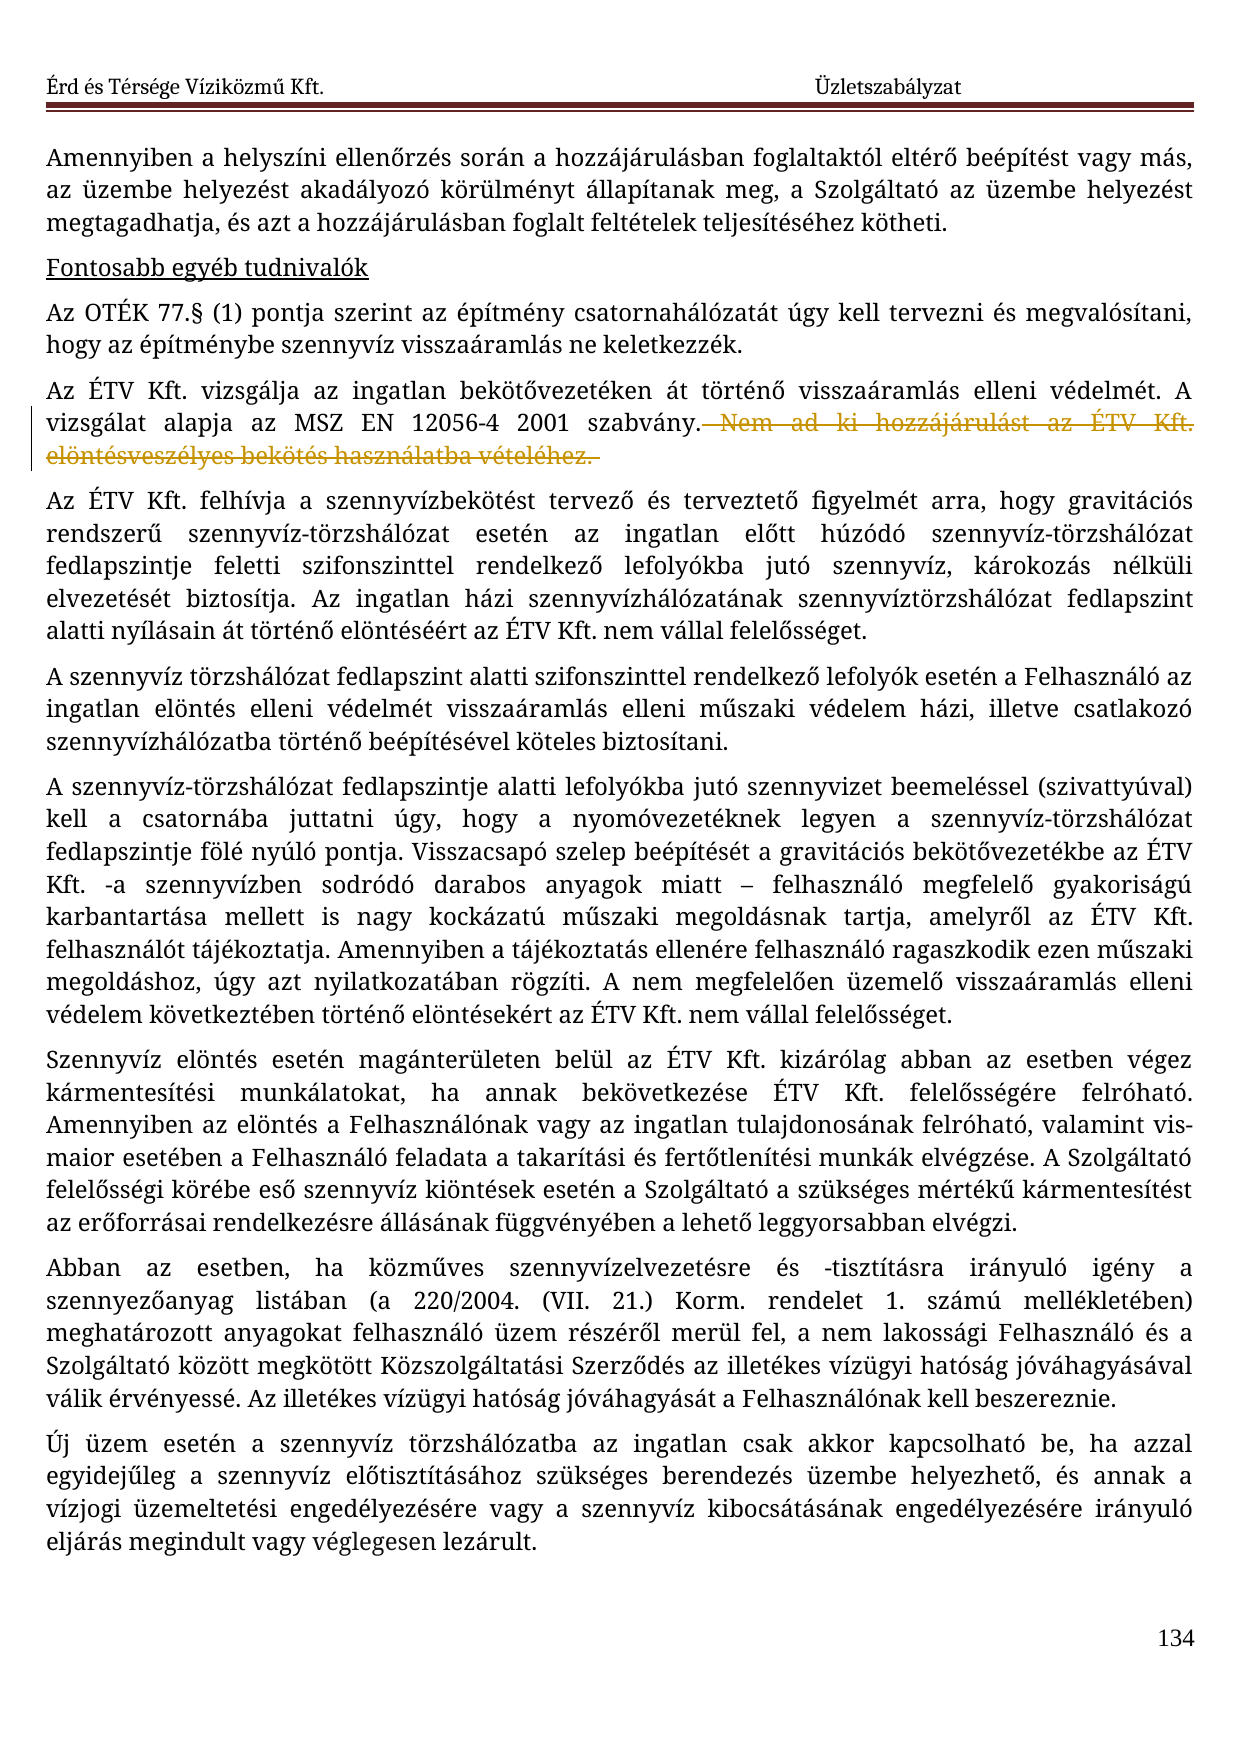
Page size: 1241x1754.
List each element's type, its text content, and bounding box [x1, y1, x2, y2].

text Az ÉTV Kft. felhívja a szennyvízbekötést tervező és terveztető figyelmét arra, hogy gravitációs rendszerű szennyvíz-törzshálózat esetén az ingatlan előtt húzódó szennyvíz-törzshálózat fedlapszintje feletti szifonszinttel rendelkező lefolyókba jutó szennyvíz, károkozás nélküli elvezetését biztosítja. Az ingatlan házi szennyvízhálózatának szennyvíztörzshálózat fedlapszint alatti nyílásain át történő elöntéséért az ÉTV Kft. nem vállal felelősséget. [46, 484, 1194, 647]
text Új üzem esetén a szennyvíz törzshálózatba az ingatlan csak akkor kapcsolható be, ha azzal egyidejűleg a szennyvíz előtisztításához szükséges berendezés üzembe helyezhető, és annak a vízjogi üzemeltetési engedélyezésére vagy a szennyvíz kibocsátásának engedélyezésére irányuló eljárás megindult vagy véglegesen lezárult. [46, 1427, 1194, 1557]
text A szennyvíz-törzshálózat fedlapszintje alatti lefolyókba jutó szennyvizet beemeléssel (szivattyúval) kell a csatornába juttatni úgy, hogy a nyomóvezetéknek legyen a szennyvíz-törzshálózat fedlapszintje fölé nyúló pontja. Visszacsapó szelep beépítését a gravitációs bekötővezetékbe az ÉTV Kft. -a szennyvízben sodródó darabos anyagok miatt – felhasználó megfelelő gyakoriságú karbantartása mellett is nagy kockázatú műszaki megoldásnak tartja, amelyről az ÉTV Kft. felhasználót tájékoztatja. Amennyiben a tájékoztatás ellenére felhasználó ragaszkodik ezen műszaki megoldáshoz, úgy azt nyilatkozatában rögzíti. A nem megfelelően üzemelő visszaáramlás elleni védelem következtében történő elöntésekért az ÉTV Kft. nem vállal felelősséget. [46, 769, 1194, 1030]
text Fontosabb egyéb tudnivalók [46, 251, 1194, 283]
text A szennyvíz törzshálózat fedlapszint alatti szifonszinttel rendelkező lefolyók esetén a Felhasználó az ingatlan elöntés elleni védelmét visszaáramlás elleni műszaki védelem házi, illetve csatlakozó szennyvízhálózatba történő beépítésével köteles biztosítani. [46, 659, 1194, 757]
text Amennyiben a helyszíni ellenőrzés során a hozzájárulásban foglaltaktól eltérő beépítést vagy más, az üzembe helyezést akadályozó körülményt állapítanak meg, a Szolgáltató az üzembe helyezést megtagadhatja, és azt a hozzájárulásban foglalt feltételek teljesítéséhez kötheti. [46, 140, 1194, 238]
text Abban az esetben, ha közműves szennyvízelvezetésre és -tisztításra irányuló igény a szennyezőanyag listában (a 220/2004. (VII. 21.) Korm. rendelet 1. számú mellékletében) meghatározott anyagokat felhasználó üzem részéről merül fel, a nem lakossági Felhasználó és a Szolgáltató között megkötött Közszolgáltatási Szerződés az illetékes vízügyi hatóság jóváhagyásával válik érvényessé. Az illetékes vízügyi hatóság jóváhagyását a Felhasználónak kell beszereznie. [46, 1251, 1194, 1414]
text Az OTÉK 77.§ (1) pontja szerint az építmény csatornahálózatát úgy kell tervezni és megvalósítani, hogy az építménybe szennyvíz visszaáramlás ne keletkezzék. [46, 296, 1194, 361]
text Az ÉTV Kft. vizsgálja az ingatlan bekötővezetéken át történő visszaáramlás elleni védelmét. A vizsgálat alapja az MSZ EN 12056-4 2001 szabvány. [46, 373, 1194, 471]
text Szennyvíz elöntés esetén magánterületen belül az ÉTV Kft. kizárólag abban az esetben végez kármentesítési munkálatokat, ha annak bekövetkezése ÉTV Kft. felelősségére felróható. Amennyiben az elöntés a Felhasználónak vagy az ingatlan tulajdonosának felróható, valamint vis-maior esetében a Felhasználó feladata a takarítási és fertőtlenítési munkák elvégzése. A Szolgáltató felelősségi körébe eső szennyvíz kiöntések esetén a Szolgáltató a szükséges mértékű kármentesítést az erőforrásai rendelkezésre állásának függvényében a lehető leggyorsabban elvégzi. [46, 1043, 1194, 1238]
